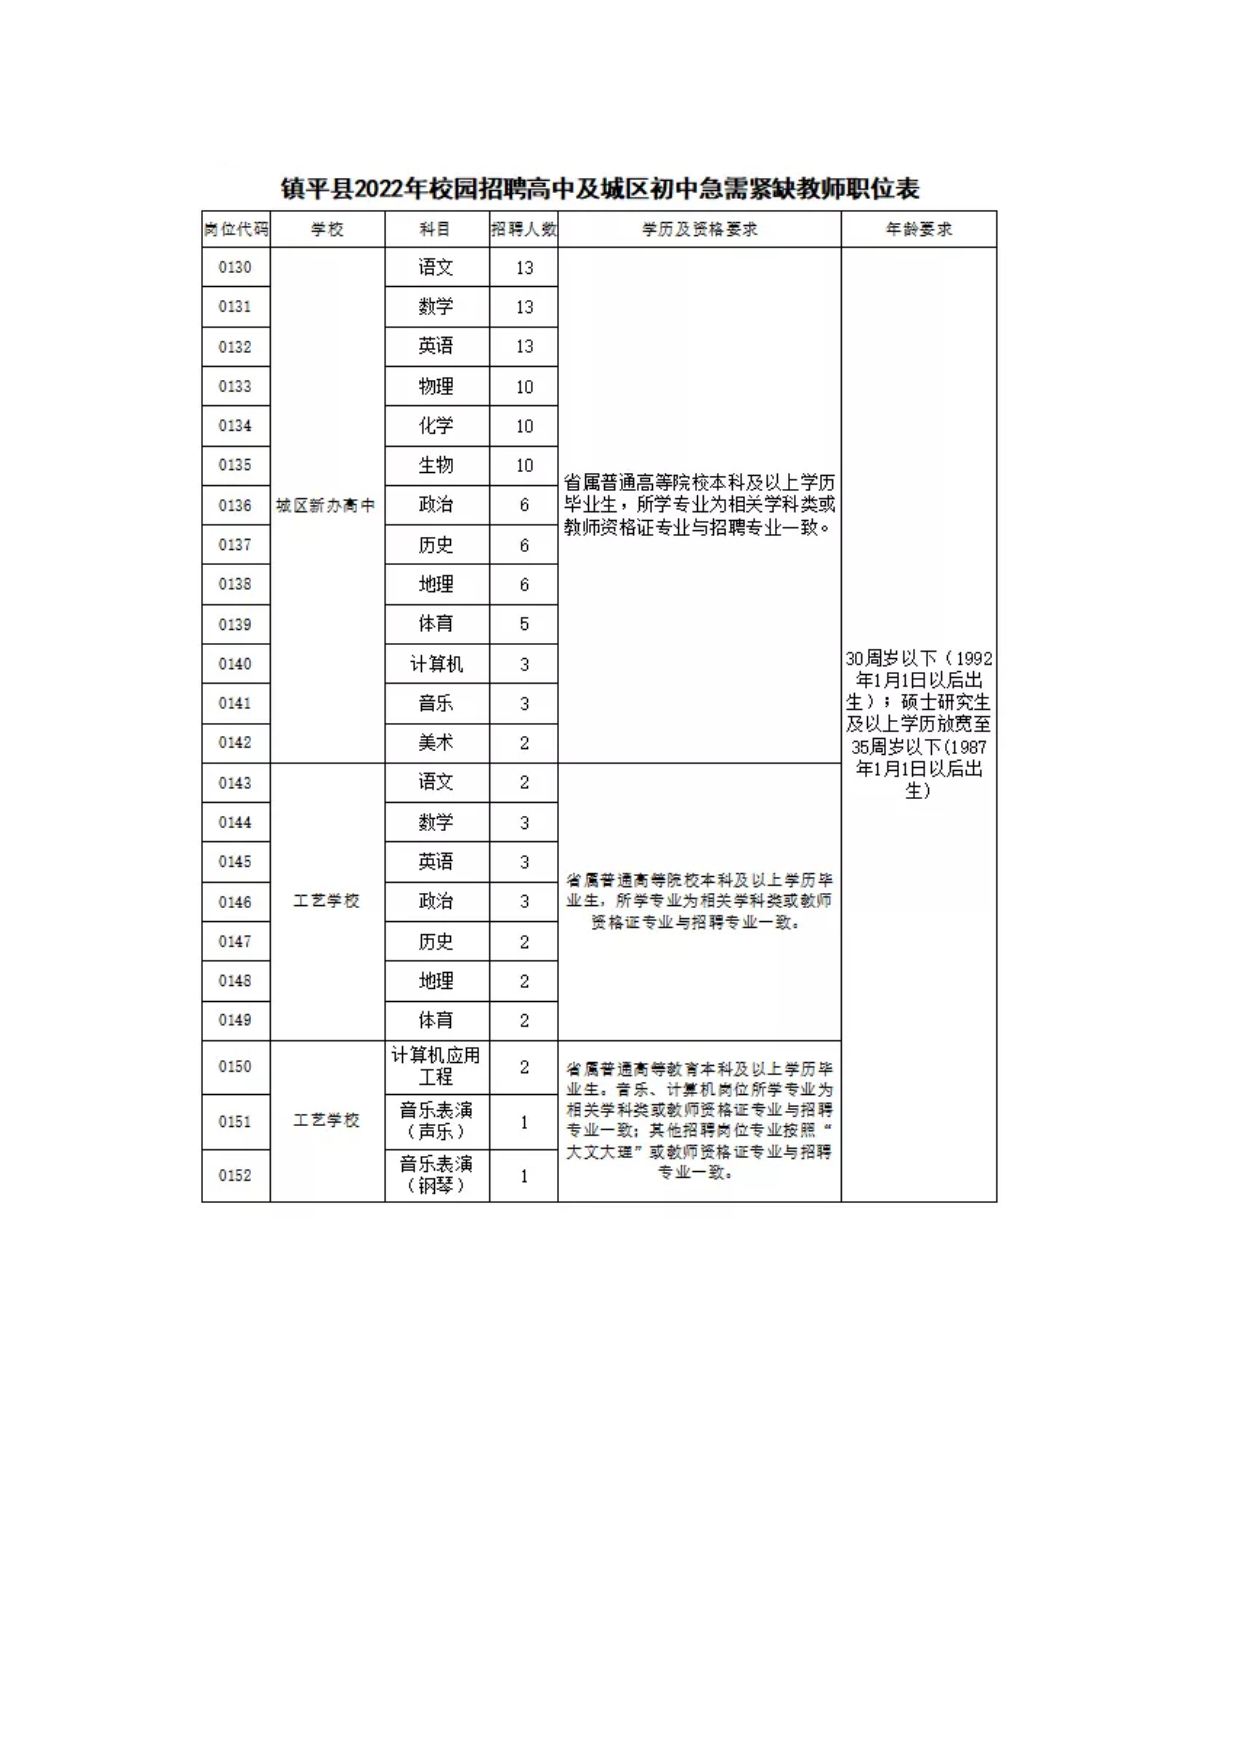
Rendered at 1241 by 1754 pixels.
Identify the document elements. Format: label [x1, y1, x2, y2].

picture [187, 162, 1053, 1219]
